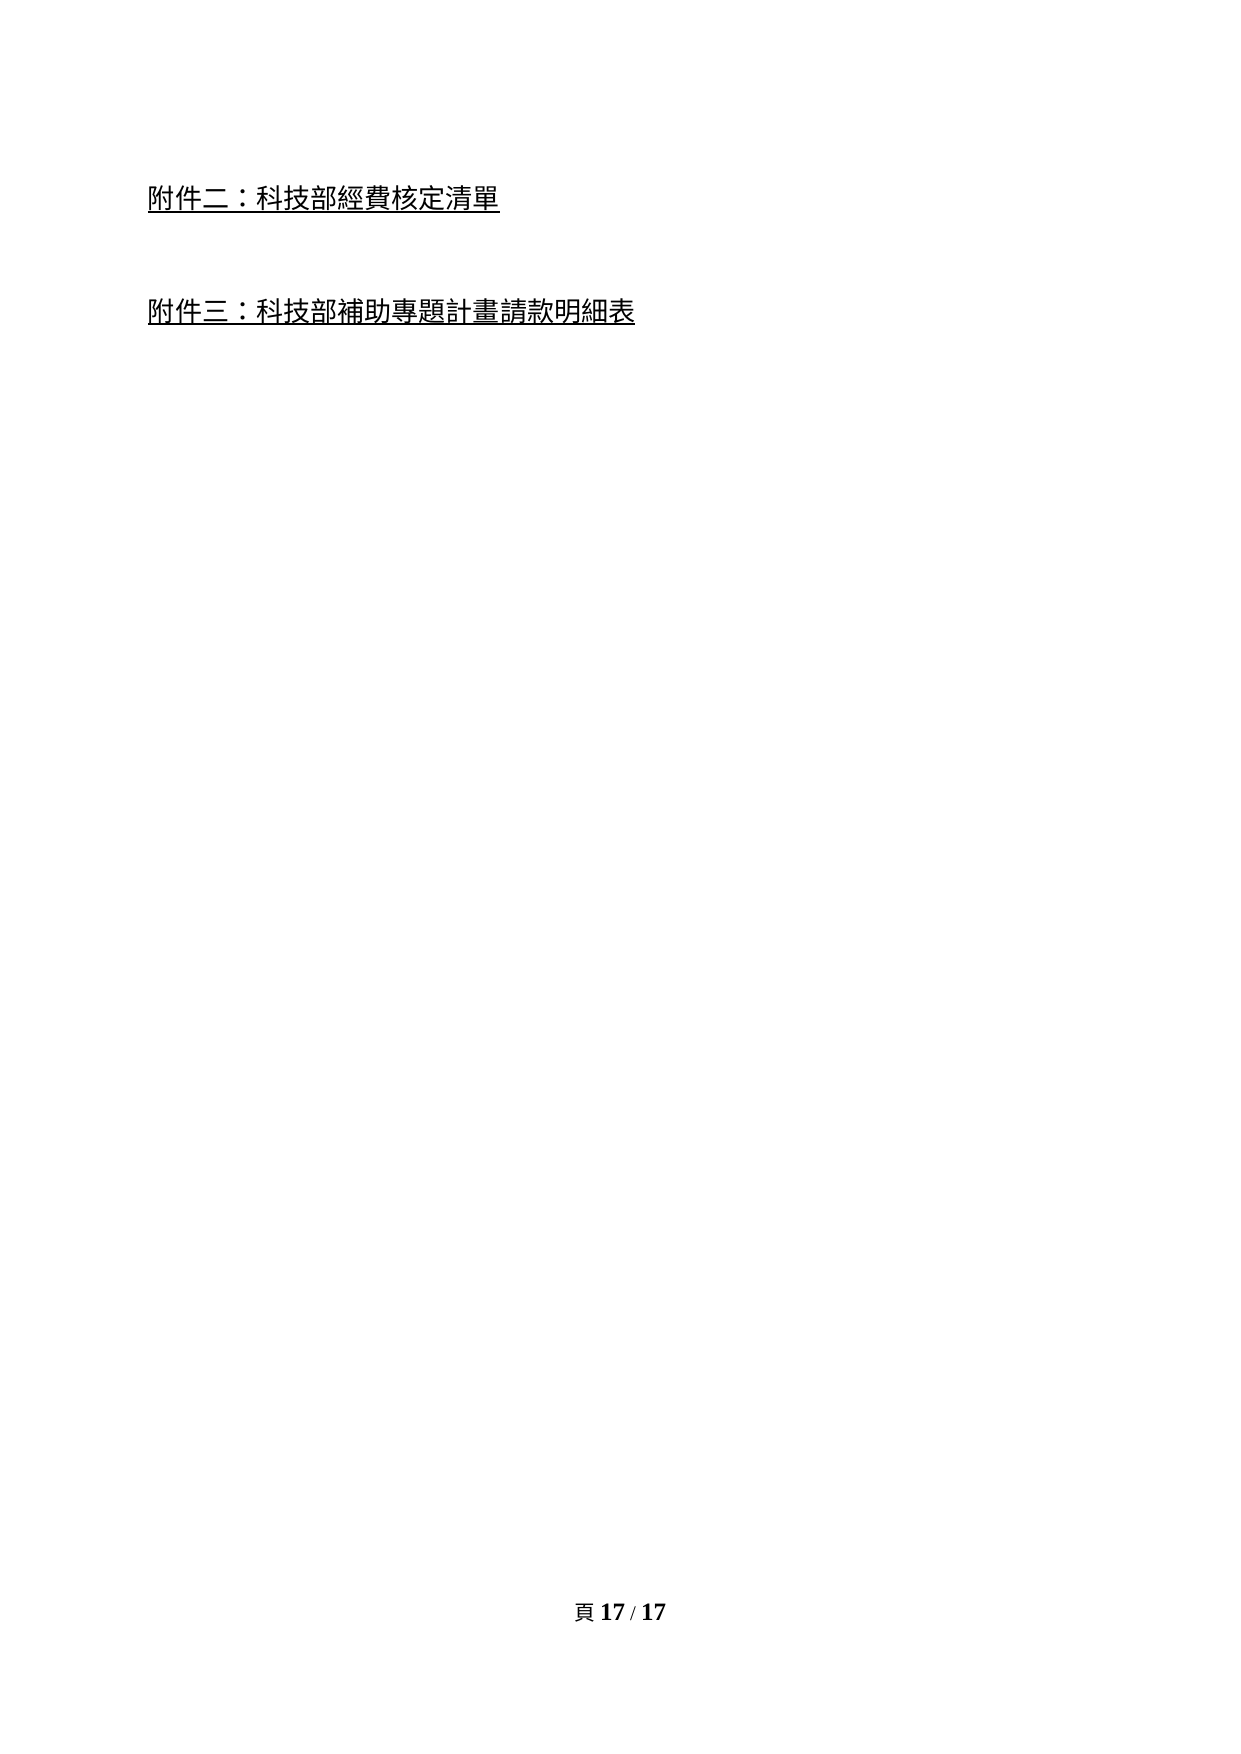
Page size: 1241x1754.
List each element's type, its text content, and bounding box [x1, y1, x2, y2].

text 附件三：科技部補助專題計畫請款明細表 [148, 272, 1092, 347]
text 附件二：科技部經費核定清單 [148, 159, 1092, 234]
